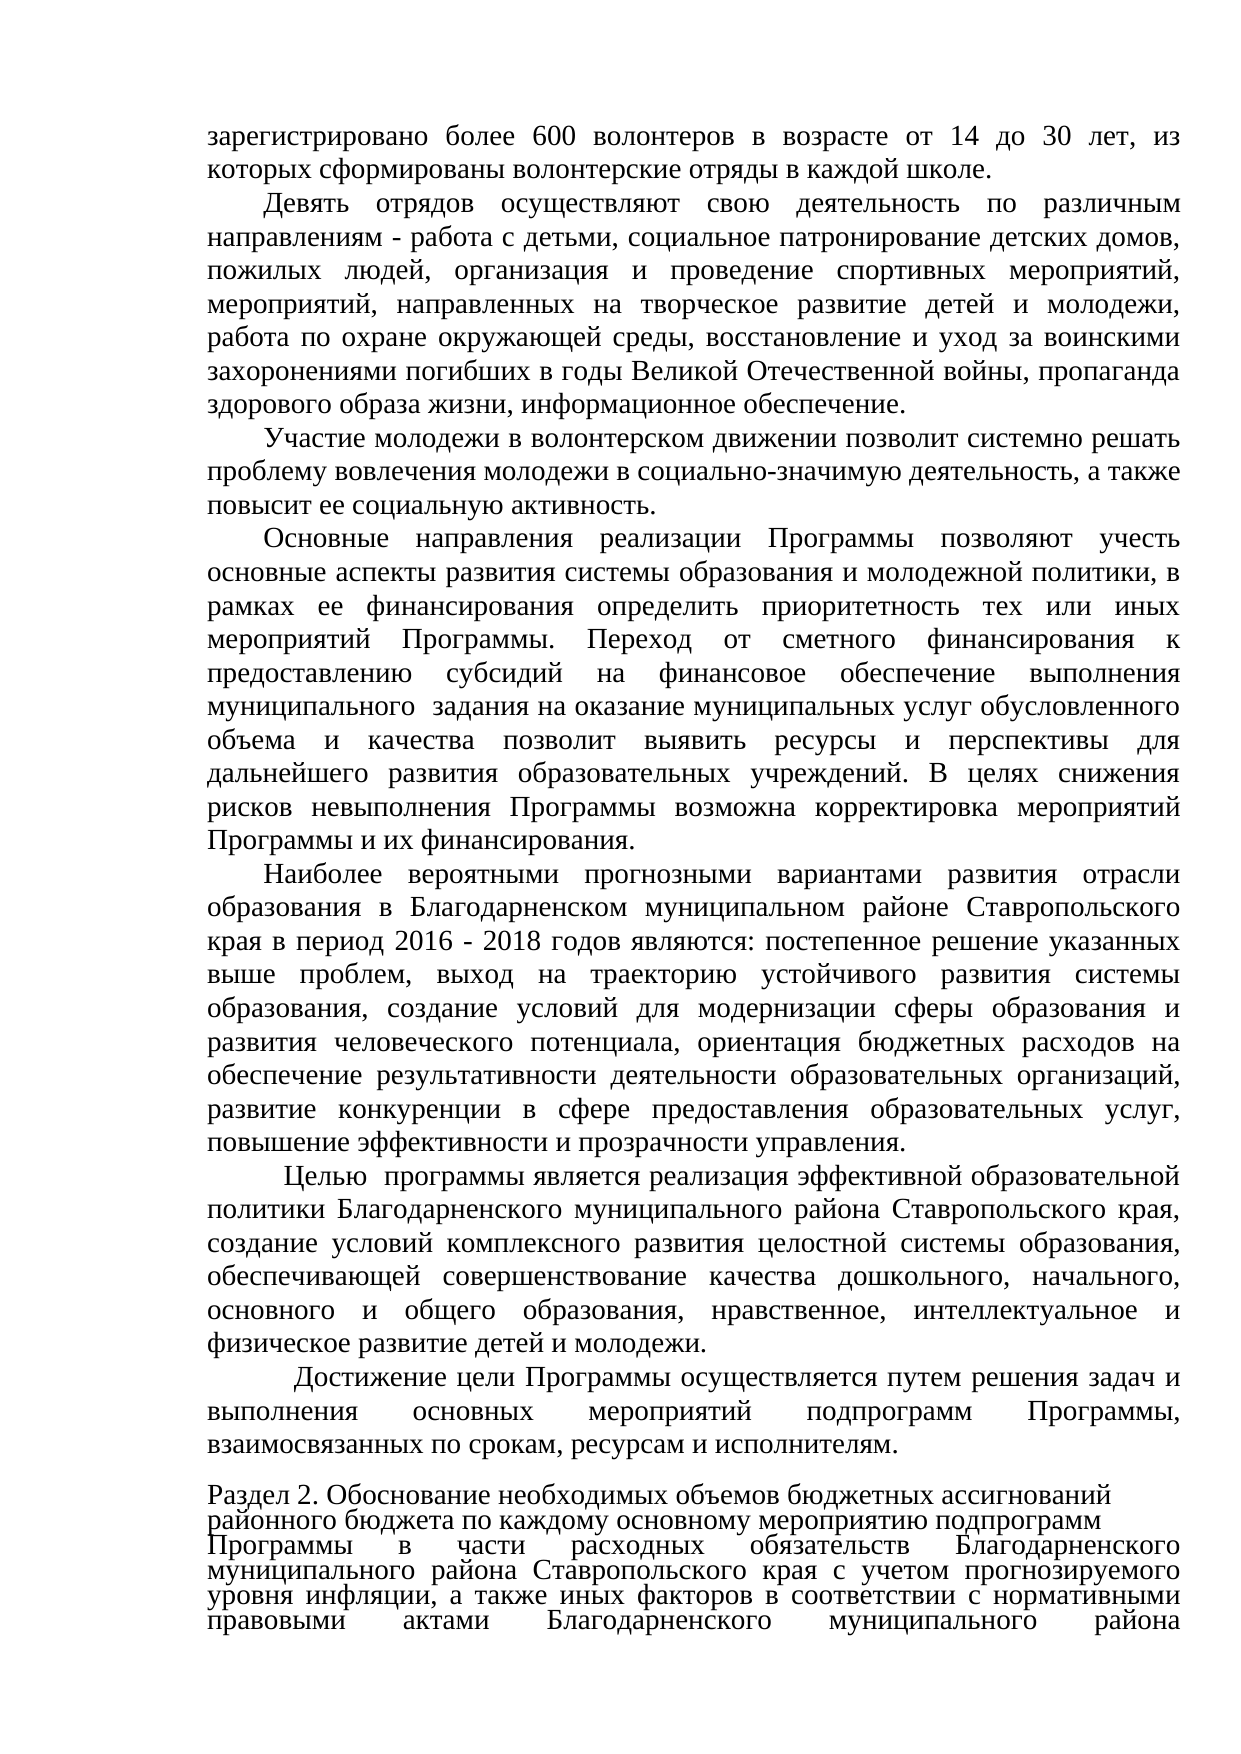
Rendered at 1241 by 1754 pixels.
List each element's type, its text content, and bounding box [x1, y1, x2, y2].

text Девять отрядов осуществляют свою деятельность по различным направлениям - работа с детьми, социальное патронирование детских домов, пожилых людей, организация и проведение спортивных мероприятий, мероприятий, направленных на творческое развитие детей и молодежи, работа по охране окружающей среды, восстановление и уход за воинскими захоронениями погибших в годы Великой Отечественной войны, пропаганда здорового образа жизни, информационное обеспечение. [207, 185, 1181, 420]
text районного бюджета по каждому основному мероприятию подпрограмм [207, 1510, 1181, 1535]
text Целью программы является реализация эффективной образовательной политики Благодарненского муниципального района Ставропольского края, создание условий комплексного развития целостной системы образования, обеспечивающей совершенствование качества дошкольного, начального, основного и общего образования, нравственное, интеллектуальное и физическое развитие детей и молодежи. [207, 1158, 1181, 1359]
text Достижение цели Программы осуществляется путем решения задач и выполнения основных мероприятий подпрограмм Программы, взаимосвязанных по срокам, ресурсам и исполнителям. [207, 1359, 1181, 1460]
text Участие молодежи в волонтерском движении позволит системно решать проблему вовлечения молодежи в социально-значимую деятельность, а также повысит ее социальную активность. [207, 420, 1181, 521]
text Раздел 2. Обоснование необходимых объемов бюджетных ассигнований [207, 1485, 1181, 1510]
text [207, 118, 1181, 185]
text Основные направления реализации Программы позволяют учесть основные аспекты развития системы образования и молодежной политики, в рамках ее финансирования определить приоритетность тех или иных мероприятий Программы. Переход от сметного финансирования к предоставлению субсидий на финансовое обеспечение выполнения муниципального задания на оказание муниципальных услуг обусловленного объема и качества позволит выявить ресурсы и перспективы для дальнейшего развития образовательных учреждений. В целях снижения рисков невыполнения Программы возможна корректировка мероприятий Программы и их финансирования. [207, 521, 1181, 856]
text Наиболее вероятными прогнозными вариантами развития отрасли образования в Благодарненском муниципальном районе Ставропольского края в период 2016 - 2018 годов являются: постепенное решение указанных выше проблем, выход на траекторию устойчивого развития системы образования, создание условий для модернизации сферы образования и развития человеческого потенциала, ориентация бюджетных расходов на обеспечение результативности деятельности образовательных организаций, развитие конкуренции в сфере предоставления образовательных услуг, повышение эффективности и прозрачности управления. [207, 856, 1181, 1158]
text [207, 1535, 1181, 1635]
